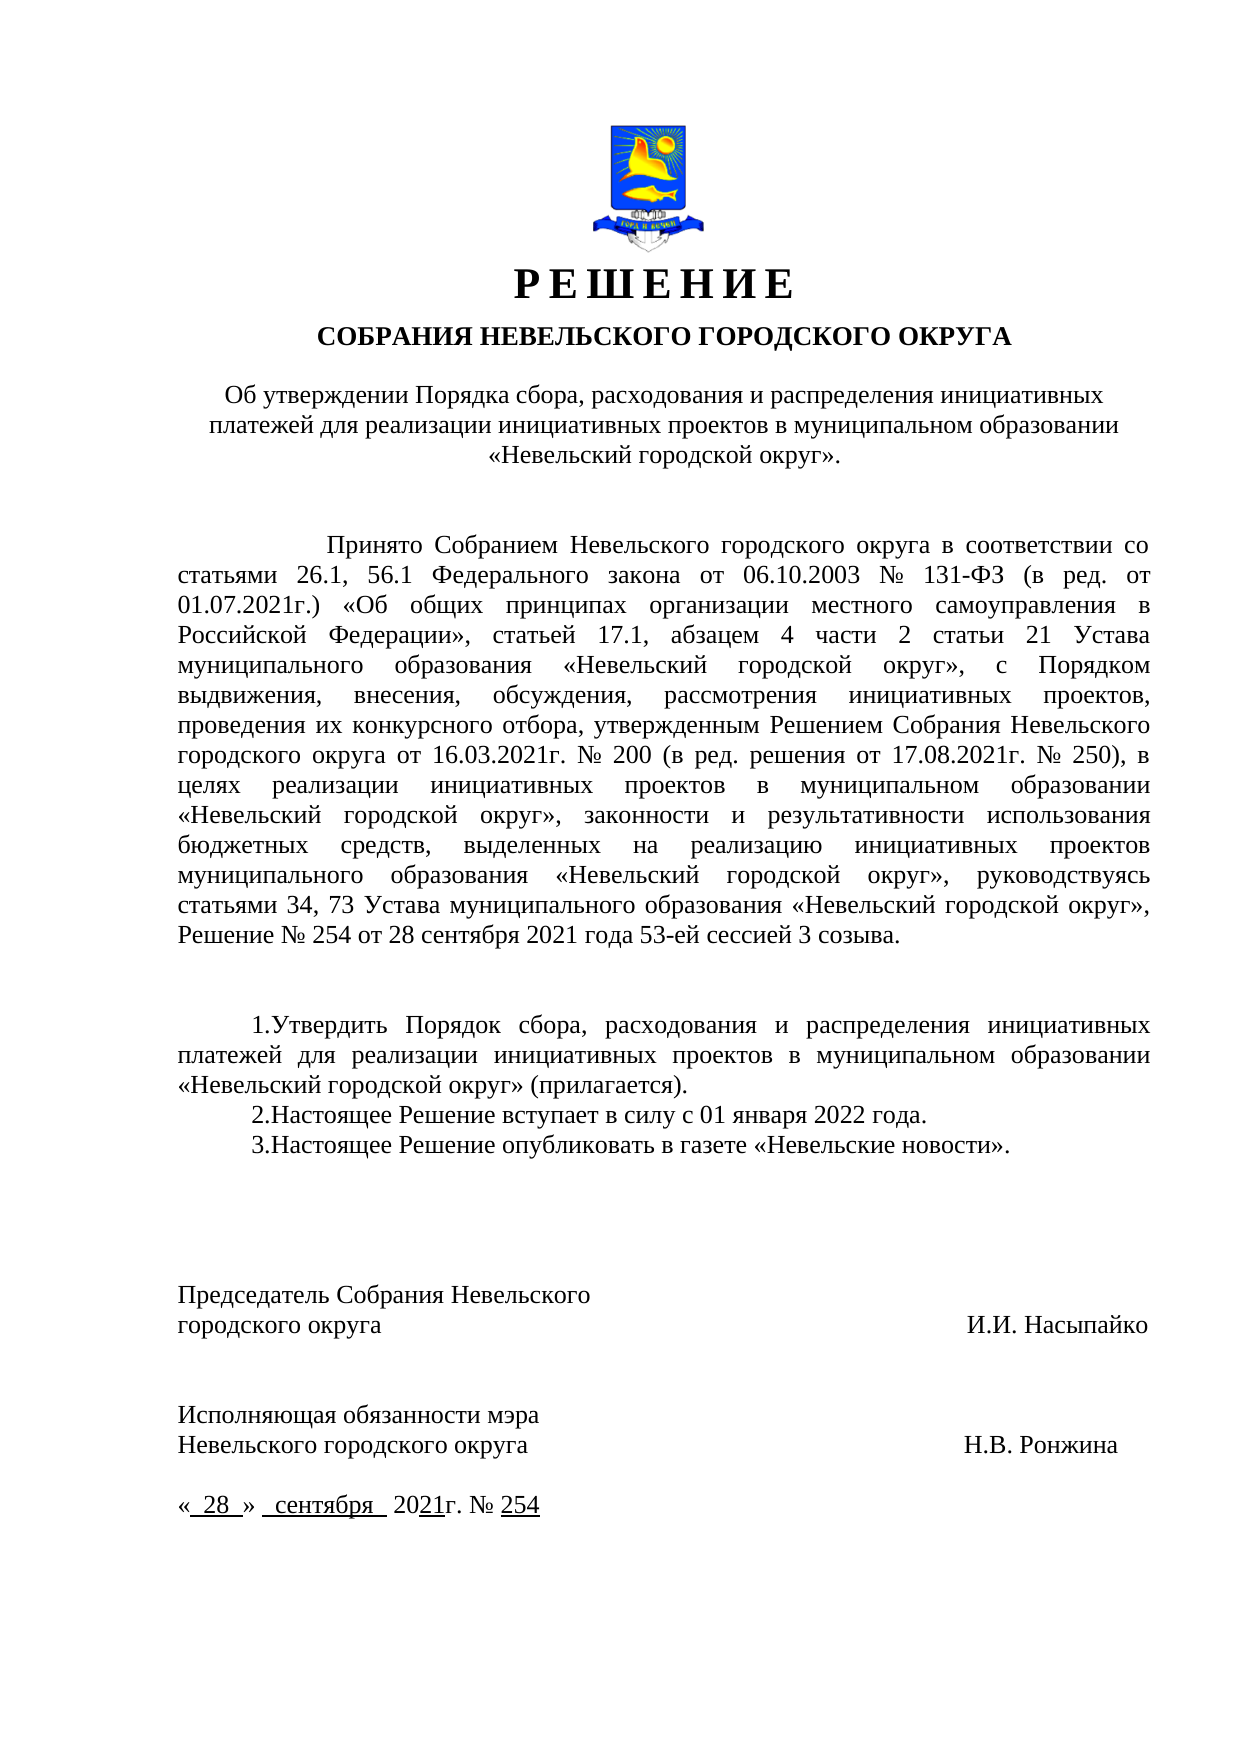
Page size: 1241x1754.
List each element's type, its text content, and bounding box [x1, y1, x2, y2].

text РЕШЕНИЕ [177, 257, 1137, 307]
text городского округа И.И. Насыпайко [177, 1309, 1152, 1339]
text « 28 » сентября 2021г. № 254 [177, 1489, 1152, 1519]
text 3.Настоящее Решение опубликовать в газете «Невельские новости». [177, 1129, 1152, 1159]
text Об утверждении Порядка сбора, расходования и распределения инициативных платежей для реализации инициативных проектов в муниципальном образовании «Невельский городской округ». [177, 379, 1152, 469]
text Принято Собранием Невельского городского округа в соответствии со статьями 26.1, 56.1 Федерального закона от 06.10.2003 № 131-ФЗ (в ред. от 01.07.2021г.) «Об общих принципах организации местного самоуправления в Российской Федерации», статьей 17.1, абзацем 4 части 2 статьи 21 Устава муниципального образования «Невельский городской округ», с Порядком выдвижения, внесения, обсуждения, рассмотрения инициативных проектов, проведения их конкурсного отбора, утвержденным Решением Собрания Невельского городского округа от 16.03.2021г. № 200 (в ред. решения от 17.08.2021г. № 250), в целях реализации инициативных проектов в муниципальном образовании «Невельский городской округ», законности и результативности использования бюджетных средств, выделенных на реализацию инициативных проектов муниципального образования «Невельский городской округ», руководствуясь статьями 34, 73 Устава муниципального образования «Невельский городской округ», Решение № 254 от 28 сентября 2021 года 53-ей сессией 3 созыва. [177, 529, 1152, 949]
text Председатель Собрания Невельского [177, 1279, 1152, 1309]
text 1.Утвердить Порядок сбора, расходования и распределения инициативных платежей для реализации инициативных проектов в муниципальном образовании «Невельский городской округ» (прилагается). [177, 1009, 1152, 1099]
text 2.Настоящее Решение вступает в силу с 01 января 2022 года. [177, 1099, 1152, 1129]
picture [589, 118, 707, 258]
text СОБРАНИЯ НЕВЕЛЬСКОГО ГОРОДСКОГО ОКРУГА [177, 320, 1152, 351]
text Исполняющая обязанности мэра [177, 1399, 1152, 1429]
text Невельского городского округа Н.В. Ронжина [177, 1429, 1152, 1459]
